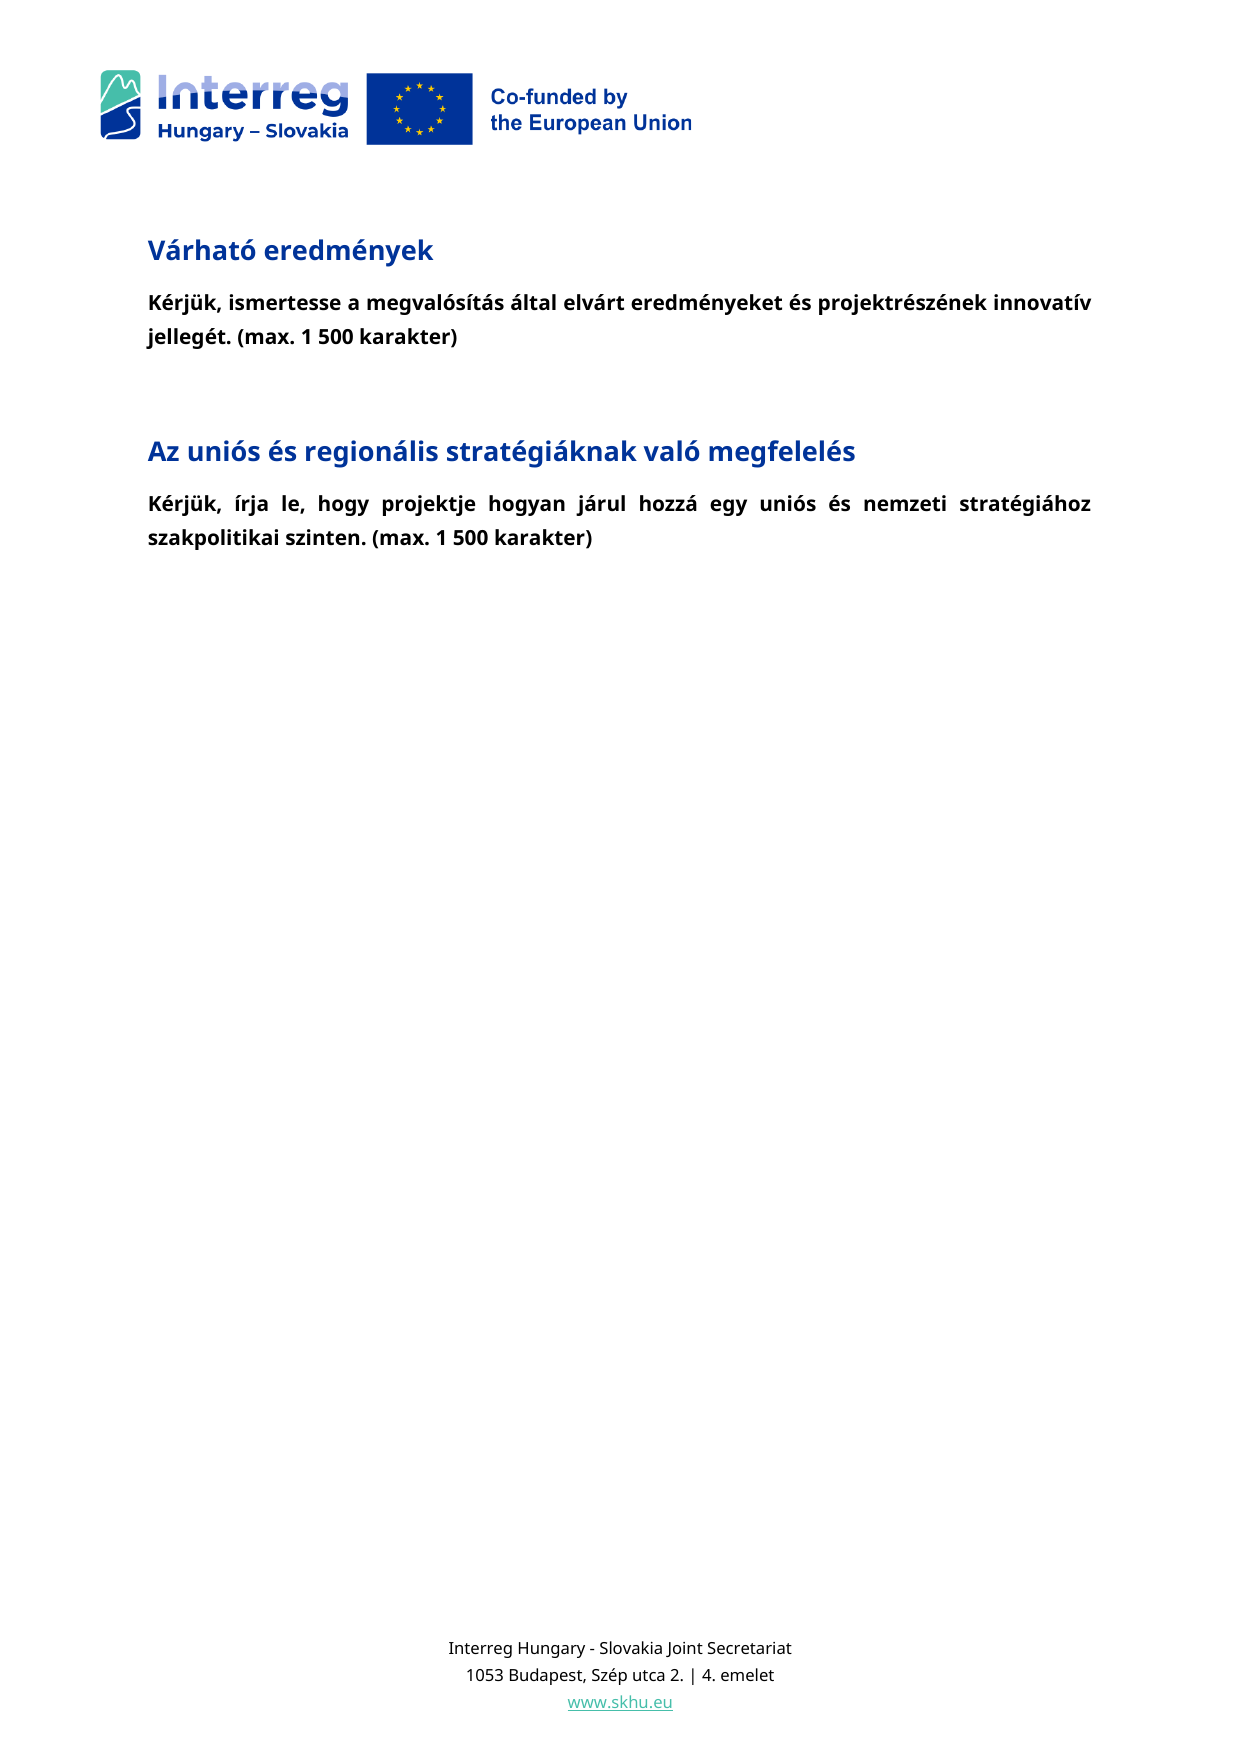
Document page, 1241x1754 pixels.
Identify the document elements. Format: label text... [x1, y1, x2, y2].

subtitle Várható eredmények [148, 232, 1092, 269]
picture [100, 70, 692, 147]
text Kérjük, írja le, hogy projektje hogyan járul hozzá egy uniós és nemzeti stratégiához szakpolitikai szinten. (max. 1 500 karakter) [148, 489, 1092, 551]
text Kérjük, ismertesse a megvalósítás által elvárt eredményeket és projektrészének innovatív jellegét. (max. 1 500 karakter) [148, 288, 1092, 351]
subtitle Az uniós és regionális stratégiáknak való megfelelés [148, 432, 1092, 469]
